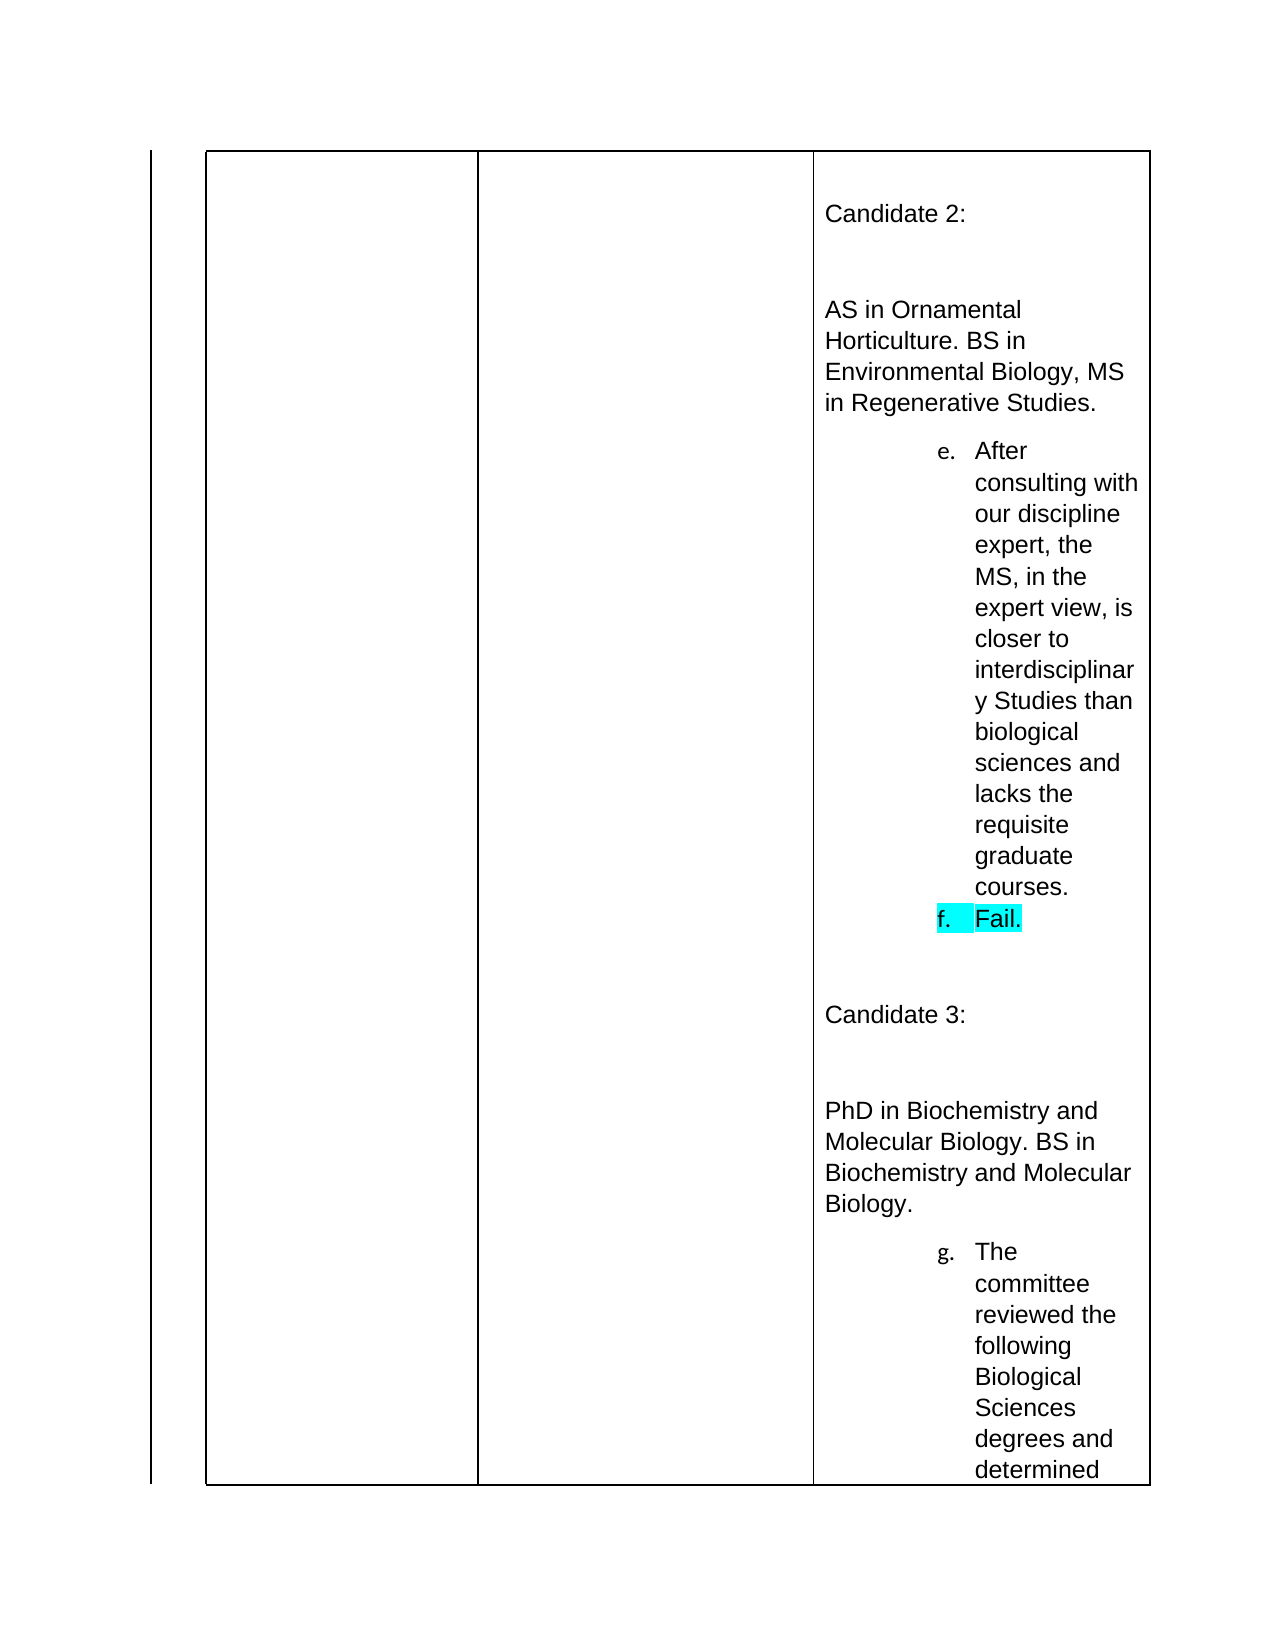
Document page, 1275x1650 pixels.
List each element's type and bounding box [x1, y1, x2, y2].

table_cell [814, 152, 1149, 1484]
table_cell [479, 152, 813, 1484]
table_cell [207, 152, 477, 1484]
table_cell [152, 150, 206, 1484]
